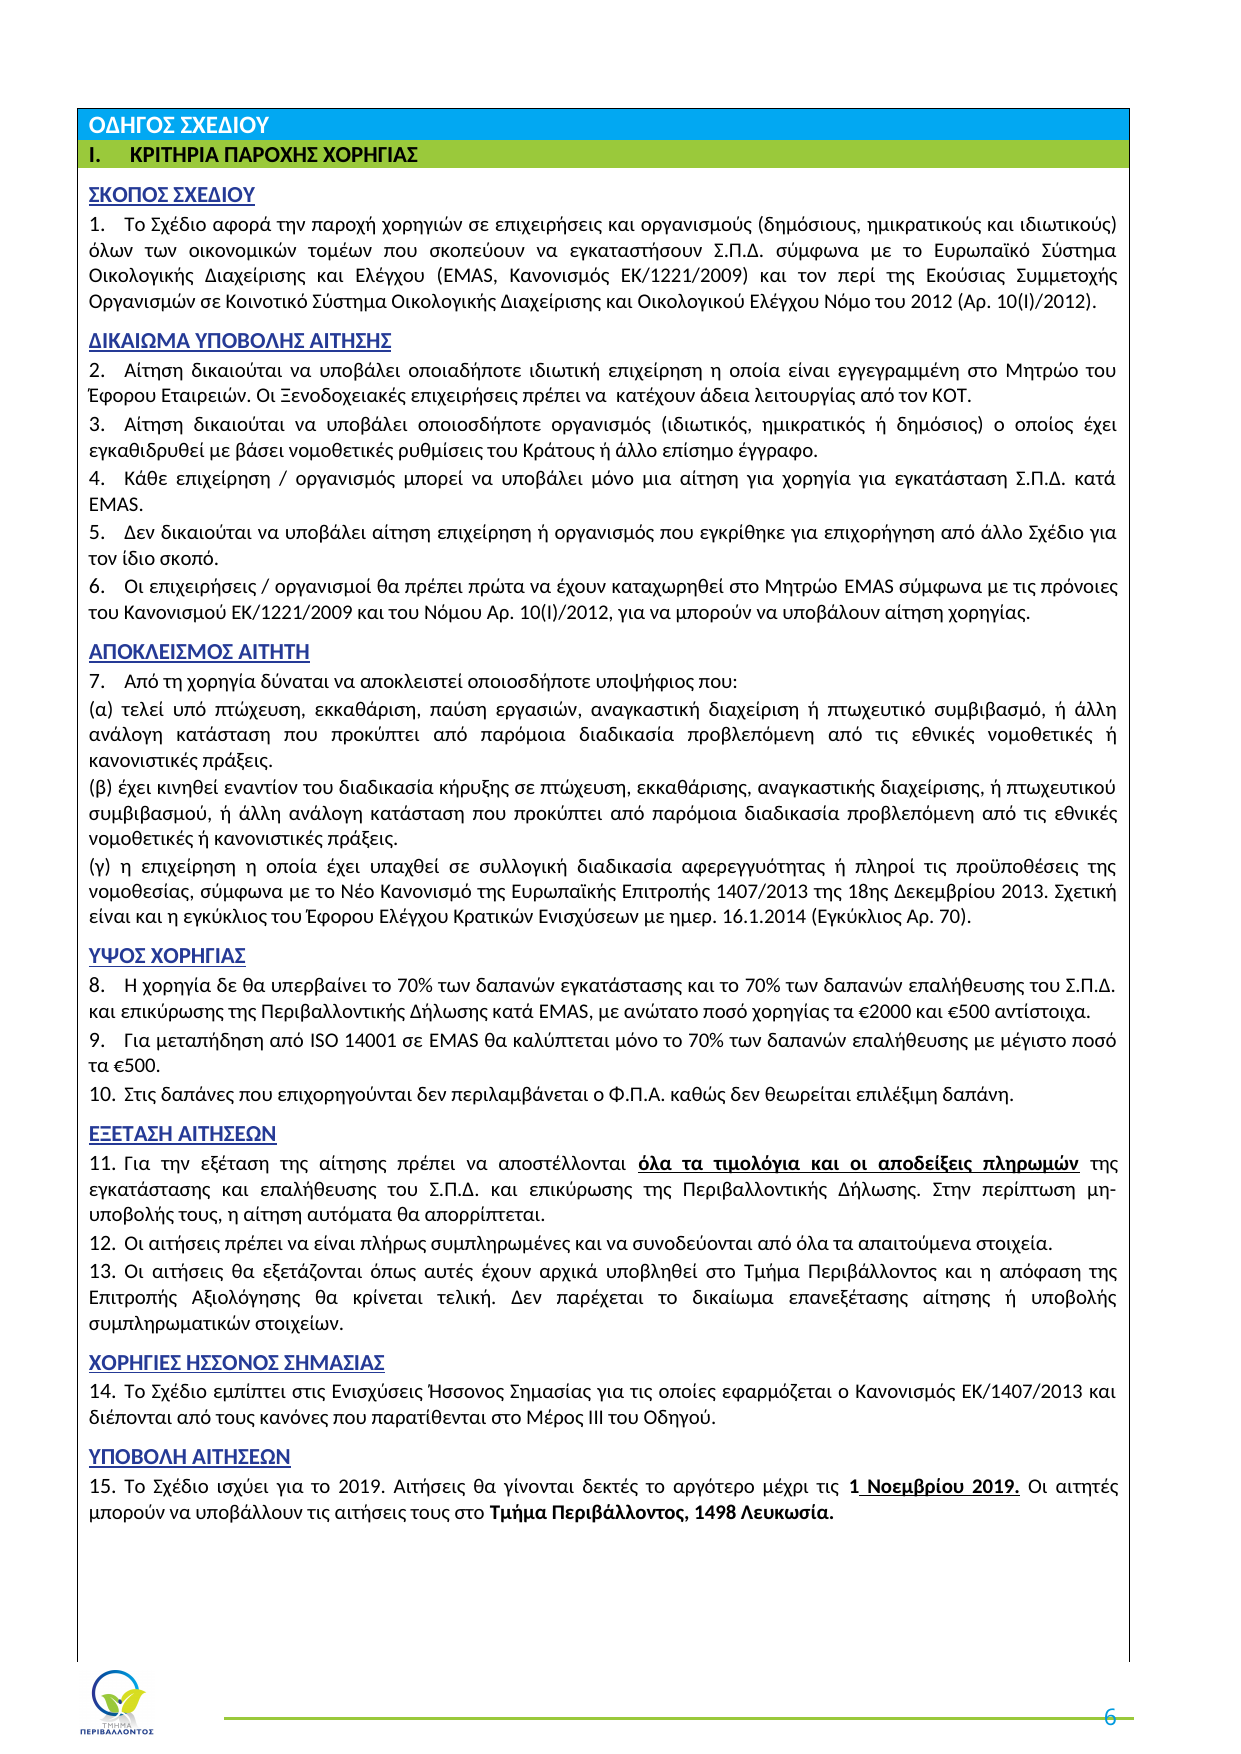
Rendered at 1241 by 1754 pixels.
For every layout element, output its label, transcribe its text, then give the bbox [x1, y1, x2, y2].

picture [78, 1670, 156, 1737]
table_header ΟΔΗΓΟΣ ΣΧΕΔΙΟΥ [78, 109, 1129, 140]
table_cell ΚΡΙΤΗΡΙΑ ΠΑΡΟΧΗΣ ΧΟΡΗΓΙΑΣ [78, 140, 1129, 168]
